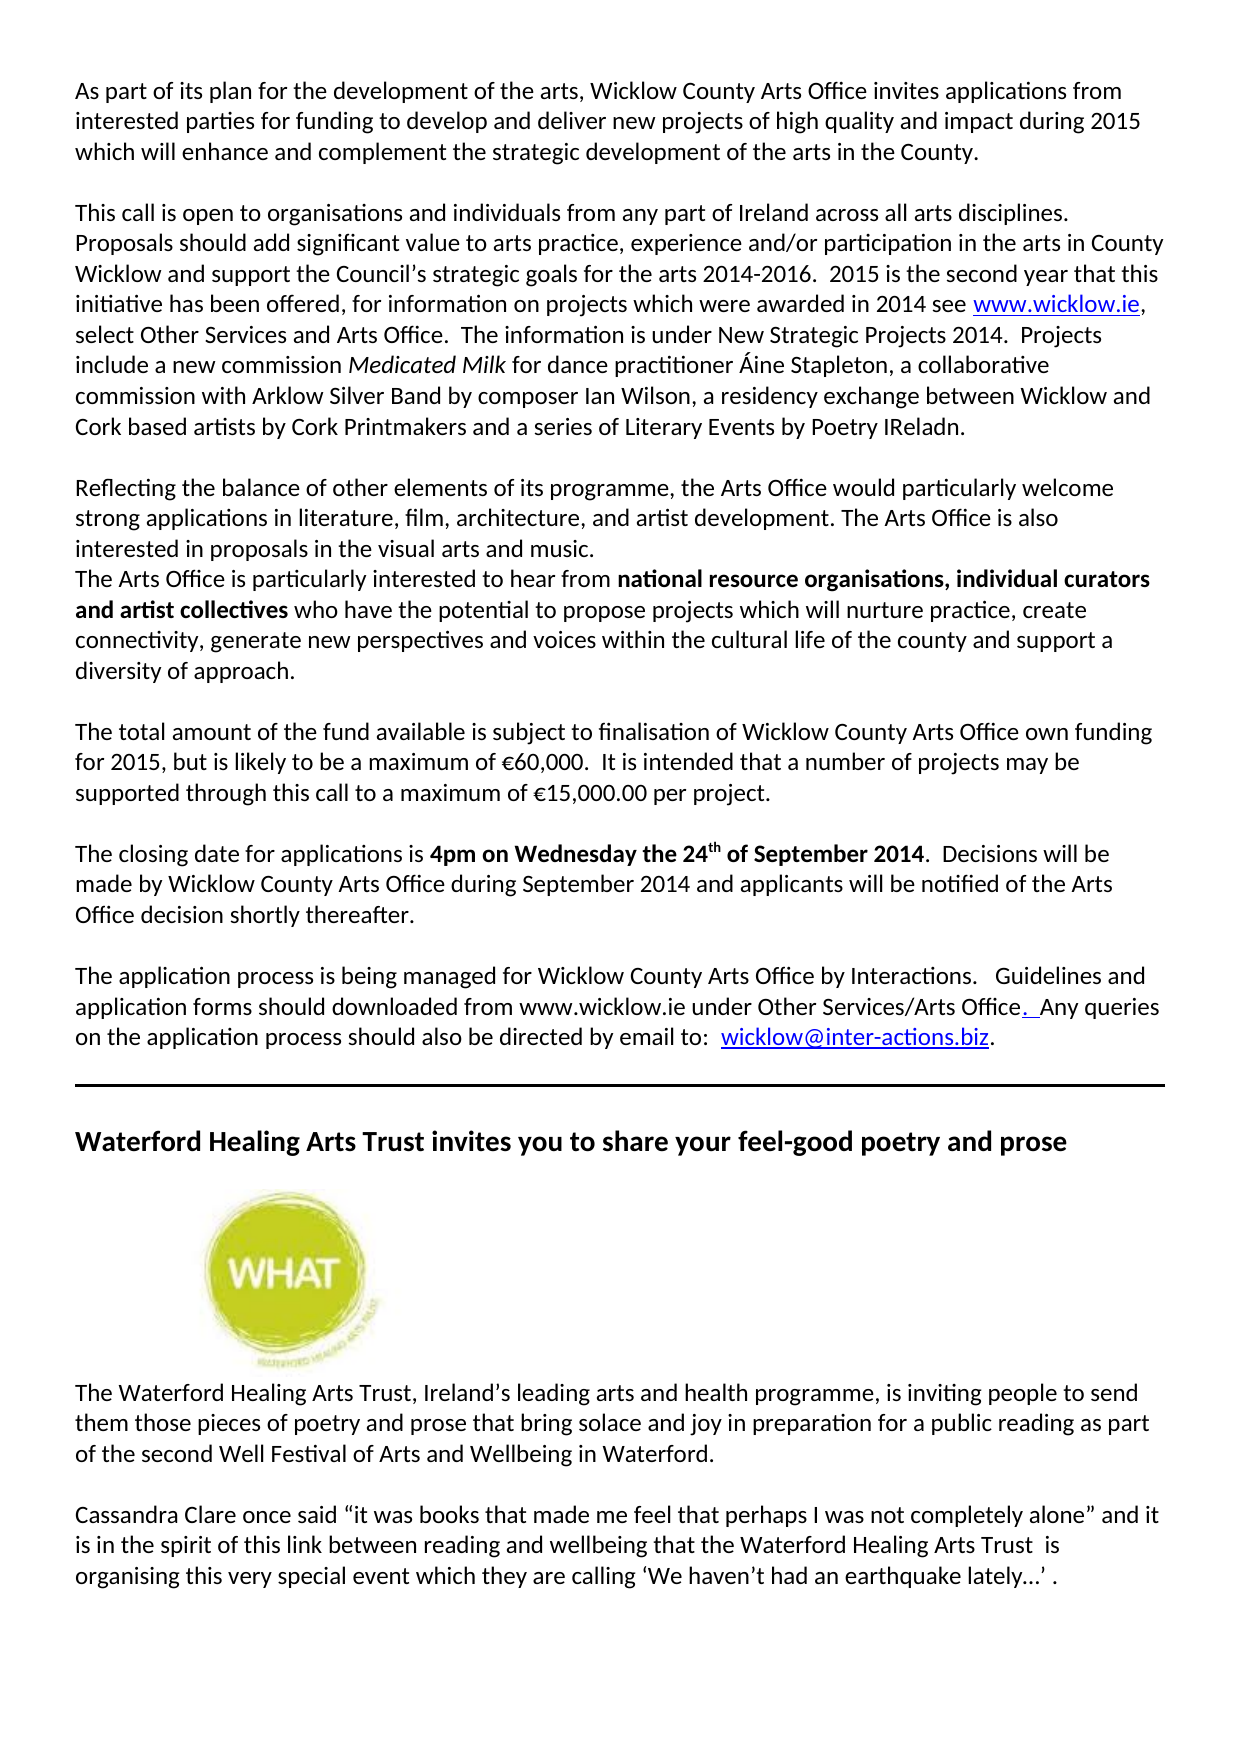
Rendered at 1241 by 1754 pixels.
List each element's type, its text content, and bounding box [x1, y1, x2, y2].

picture [75, 1189, 491, 1377]
text Reflecting the balance of other elements of its programme, the Arts Office would particularly welcome strong applications in literature, film, architecture, and artist development. The Arts Office is also interested in proposals in the visual arts and music. [75, 472, 1165, 563]
text The closing date for applications is 4pm on Wednesday the 24th of September 2014. Decisions will be made by Wicklow County Arts Office during September 2014 and applicants will be notified of the Arts Office decision shortly thereafter. [75, 838, 1165, 929]
text The total amount of the fund available is subject to finalisation of Wicklow County Arts Office own funding for 2015, but is likely to be a maximum of €60,000. It is intended that a number of projects may be supported through this call to a maximum of €15,000.00 per project. [75, 716, 1165, 807]
text Cassandra Clare once said “it was books that made me feel that perhaps I was not completely alone” and it is in the spirit of this link between reading and wellbeing that the Waterford Healing Arts Trust is organising this very special event which they are calling ‘We haven’t had an earthquake lately…’ . [75, 1499, 1165, 1590]
text The Waterford Healing Arts Trust, Ireland’s leading arts and health programme, is inviting people to send them those pieces of poetry and prose that bring solace and joy in preparation for a public reading as part of the second Well Festival of Arts and Wellbeing in Waterford. [75, 1377, 1165, 1468]
text The Arts Office is particularly interested to hear from national resource organisations, individual curators and artist collectives who have the potential to propose projects which will nurture practice, create connectivity, generate new perspectives and voices within the cultural life of the county and support a diversity of approach. [75, 563, 1165, 685]
text Waterford Healing Arts Trust invites you to share your feel-good poetry and prose [75, 1123, 1165, 1159]
text This call is open to organisations and individuals from any part of Ireland across all arts disciplines. Proposals should add significant value to arts practice, experience and/or participation in the arts in County Wicklow and support the Council’s strategic goals for the arts 2014-2016. 2015 is the second year that this initiative has been offered, for information on projects which were awarded in 2014 see www.wicklow.ie, select Other Services and Arts Office. The information is under New Strategic Projects 2014. Projects include a new commission Medicated Milk for dance practitioner Áine Stapleton, a collaborative commission with Arklow Silver Band by composer Ian Wilson, a residency exchange between Wicklow and Cork based artists by Cork Printmakers and a series of Literary Events by Poetry IReladn. [75, 197, 1165, 441]
text The application process is being managed for Wicklow County Arts Office by Interactions. Guidelines and application forms should downloaded from www.wicklow.ie under Other Services/Arts Office. Any queries on the application process should also be directed by email to: wicklow@inter-actions.biz. [75, 960, 1165, 1052]
text As part of its plan for the development of the arts, Wicklow County Arts Office invites applications from interested parties for funding to develop and deliver new projects of high quality and impact during 2015 which will enhance and complement the strategic development of the arts in the County. [75, 75, 1165, 167]
